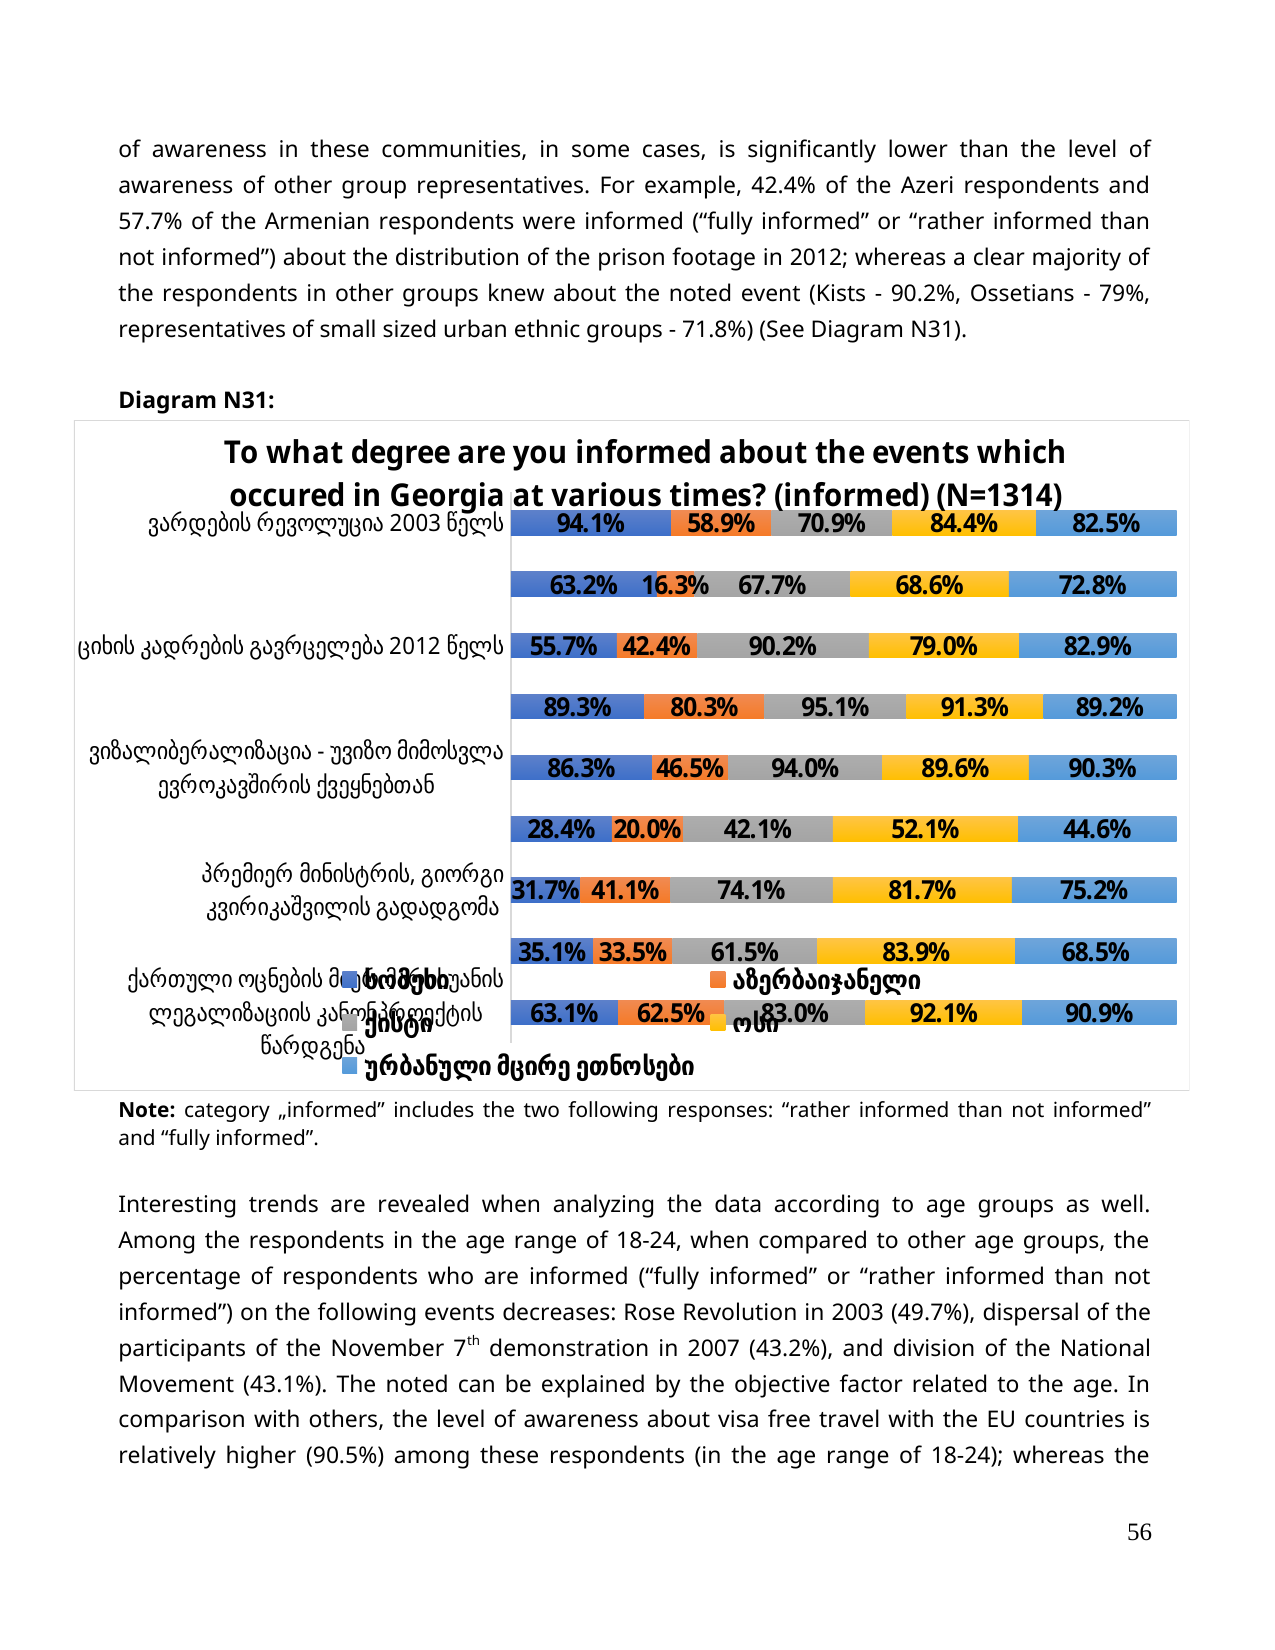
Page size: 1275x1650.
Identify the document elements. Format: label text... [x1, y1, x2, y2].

text Diagram N31: [118, 384, 1152, 416]
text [118, 1188, 1152, 1471]
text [118, 133, 1152, 344]
text Note: category „informed” includes the two following responses: “rather informed than not informed” and “fully informed”. [118, 1095, 1152, 1152]
